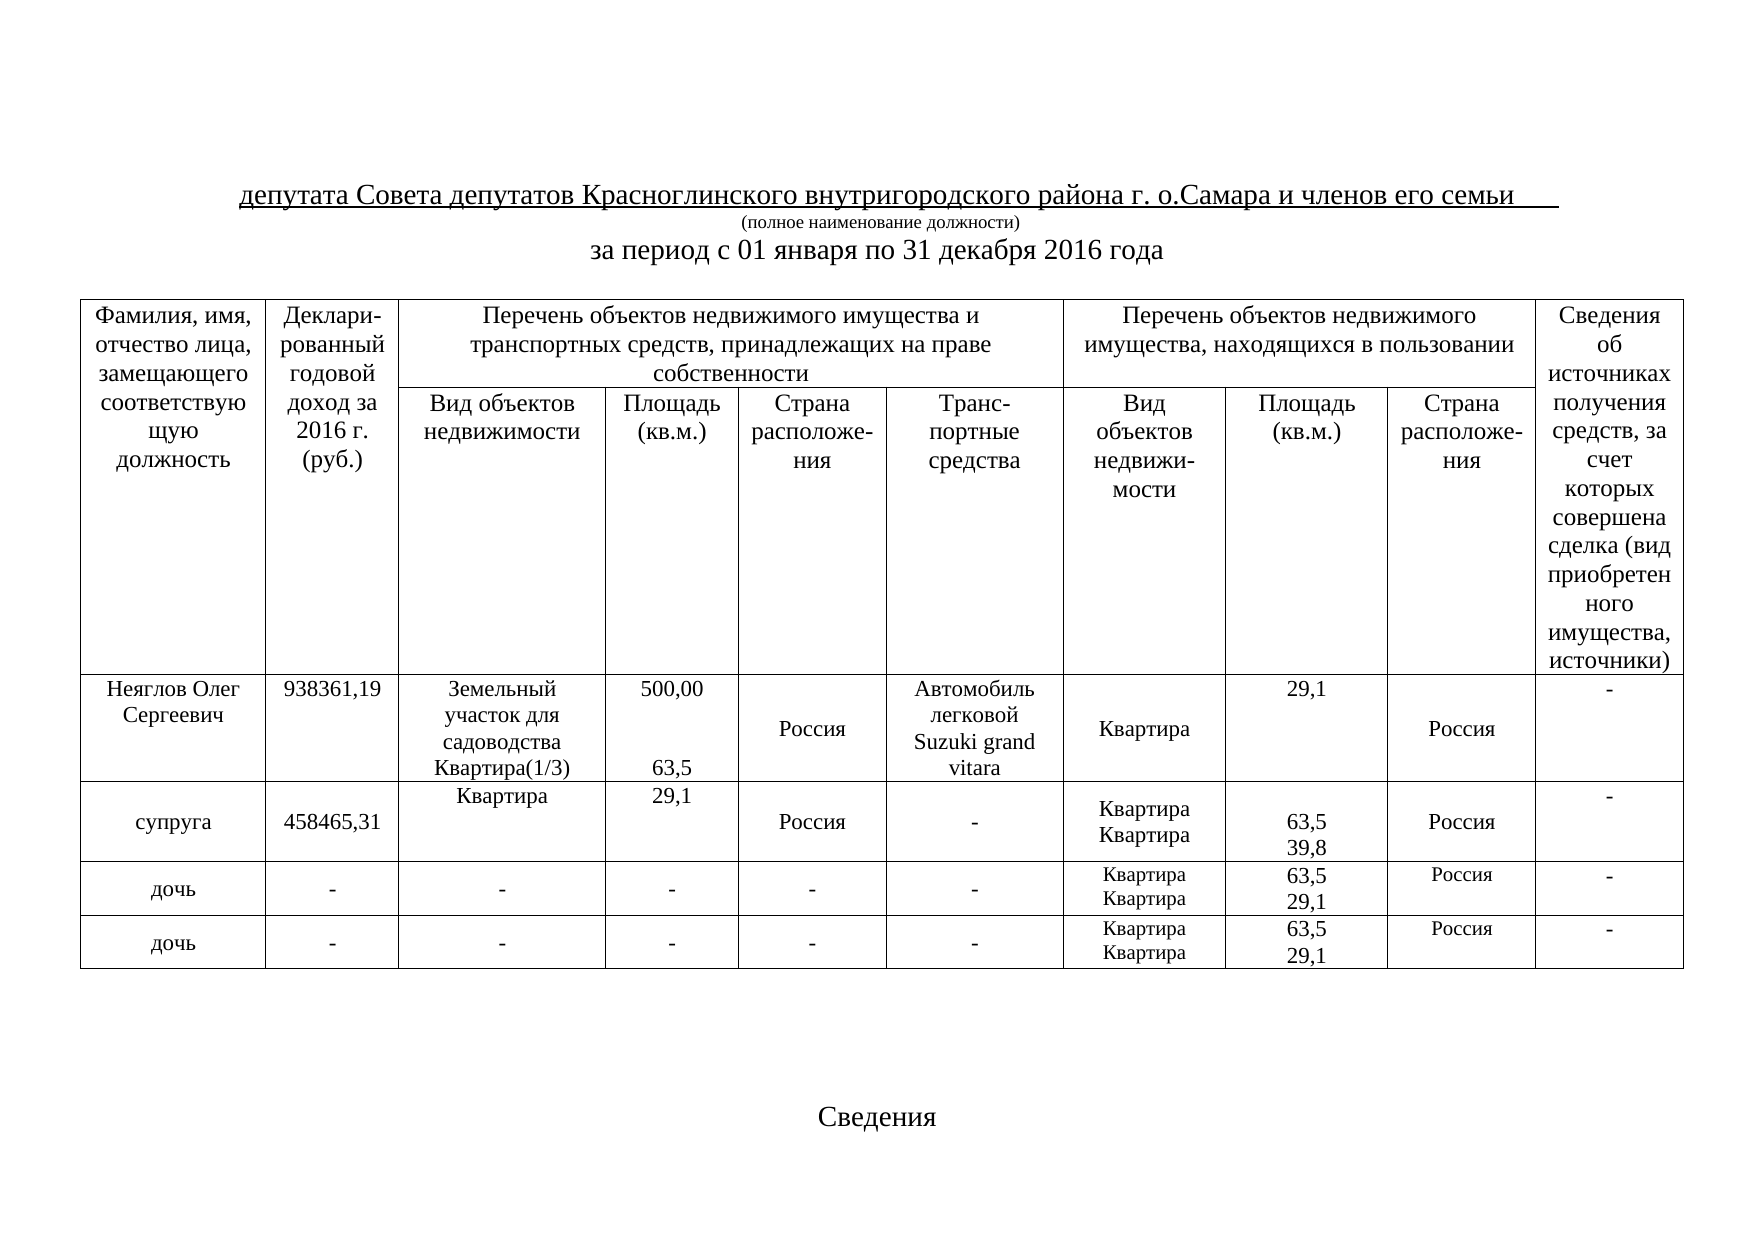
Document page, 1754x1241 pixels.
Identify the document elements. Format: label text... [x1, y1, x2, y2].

table_cell Автомобиль легковой Suzuki grand vitara [887, 675, 1063, 781]
table_cell дочь [81, 916, 265, 968]
table_cell Квартира [399, 782, 605, 861]
table_cell Россия [739, 675, 886, 781]
table_header Сведения об источниках получения средств, за счет которых совершена сделка (вид приобретенного имущества, источники) [1536, 300, 1683, 674]
table_cell Площадь (кв.м.) [606, 388, 738, 674]
table_cell - [1536, 916, 1683, 968]
table_cell супруга [81, 782, 265, 861]
table_header Перечень объектов недвижимого имущества и транспортных средств, принадлежащих на праве собственности [399, 300, 1063, 387]
table_cell - [887, 782, 1063, 861]
text Сведения [118, 1099, 1636, 1132]
table_cell Вид объектов недвижимости [399, 388, 605, 674]
table_cell Россия [1388, 782, 1535, 861]
table_cell - [1536, 782, 1683, 861]
table_cell 63,5 29,1 [1226, 862, 1387, 914]
table_cell 29,1 [1226, 675, 1387, 781]
table_cell Страна расположе-ния [1388, 388, 1535, 674]
table_cell - [606, 916, 738, 968]
table_cell - [739, 916, 886, 968]
table_cell Земельный участок для садоводства Квартира(1/3) [399, 675, 605, 781]
table_cell Квартира Квартира [1064, 916, 1225, 968]
table_cell Неяглов Олег Сергеевич [81, 675, 265, 781]
table_cell 500,00 63,5 [606, 675, 738, 781]
table_cell 458465,31 [266, 782, 398, 861]
table_cell дочь [81, 862, 265, 914]
table_cell Страна расположе-ния [739, 388, 886, 674]
table_cell - [399, 862, 605, 914]
table_cell 938361,19 [266, 675, 398, 781]
table_cell - [266, 916, 398, 968]
table_cell 63,5 39,8 [1226, 782, 1387, 861]
table_cell - [266, 862, 398, 914]
table_cell Квартира [1064, 675, 1225, 781]
table_cell Вид объектов недвижи-мости [1064, 388, 1225, 674]
text депутата Совета депутатов Красноглинского внутригородского района г. о.Самара и членов его семьи [118, 177, 1636, 211]
table_header Деклари-рованный годовой доход за 2016 г. (руб.) [266, 300, 398, 674]
table_cell - [1536, 675, 1683, 781]
table_cell - [606, 862, 738, 914]
table_cell 63,5 29,1 [1226, 916, 1387, 968]
text (полное наименование должности) [118, 211, 1636, 232]
table_cell Россия [1388, 916, 1535, 968]
table_cell Квартира Квартира [1064, 862, 1225, 914]
table_cell - [1536, 862, 1683, 914]
table_cell Россия [1388, 862, 1535, 914]
table_cell Транс-портные средства [887, 388, 1063, 674]
table_cell Площадь (кв.м.) [1226, 388, 1387, 674]
text за период с 01 января по 31 декабря 2016 года [118, 232, 1636, 266]
table_cell - [399, 916, 605, 968]
table_cell - [887, 916, 1063, 968]
table_cell - [739, 862, 886, 914]
table_cell Россия [1388, 675, 1535, 781]
table_cell Россия [739, 782, 886, 861]
table_cell 29,1 [606, 782, 738, 861]
table_header Фамилия, имя, отчество лица, замещающего соответствующую должность [81, 300, 265, 674]
table_cell - [887, 862, 1063, 914]
table_cell Квартира Квартира [1064, 782, 1225, 861]
table_header Перечень объектов недвижимого имущества, находящихся в пользовании [1064, 300, 1535, 387]
